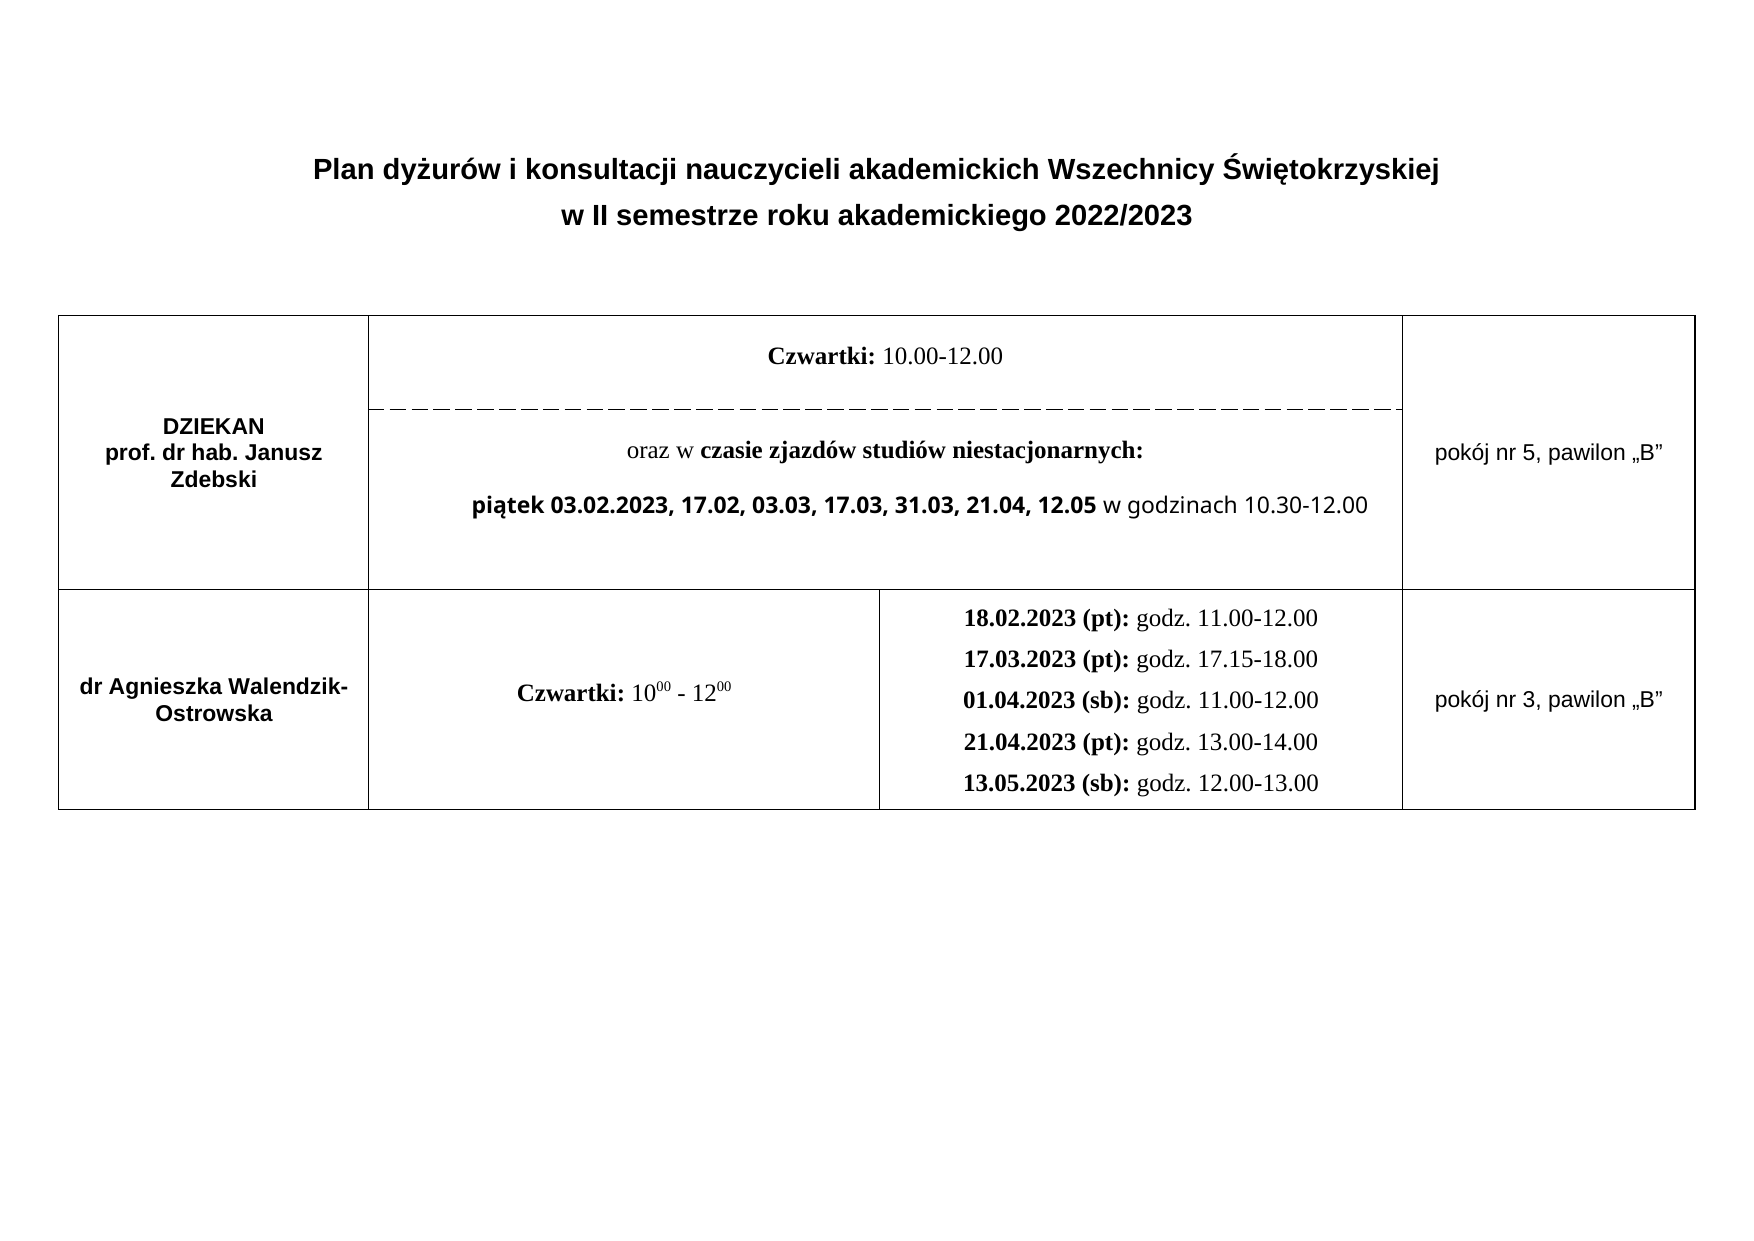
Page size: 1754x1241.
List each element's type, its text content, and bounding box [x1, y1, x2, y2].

title Plan dyżurów i konsultacji nauczycieli akademickich Wszechnicy Świętokrzyskiej [148, 152, 1606, 185]
table_cell dr Agnieszka Walendzik-Ostrowska [59, 590, 368, 809]
table_header pokój nr 5, pawilon „B” [1403, 316, 1694, 589]
table_cell Czwartki: 1000 - 1200 [369, 590, 879, 809]
table_cell oraz w czasie zjazdów studiów niestacjonarnych: piątek 03.02.2023, 17.02, 03.03, 17.03, 31.03, 21.04, 12.05 w godzinach 10.30-12.00 [369, 409, 1402, 589]
table_cell 18.02.2023 (pt): godz. 11.00-12.00 17.03.2023 (pt): godz. 17.15-18.00 01.04.2023 (sb): godz. 11.00-12.00 21.04.2023 (pt): godz. 13.00-14.00 13.05.2023 (sb): godz. 12.00-13.00 [880, 590, 1402, 809]
table_header DZIEKAN prof. dr hab. Janusz Zdebski [59, 316, 368, 589]
table_cell pokój nr 3, pawilon „B” [1403, 590, 1694, 809]
title w II semestrze roku akademickiego 2022/2023 [148, 198, 1606, 231]
table_header Czwartki: 10.00-12.00 [369, 316, 1402, 409]
